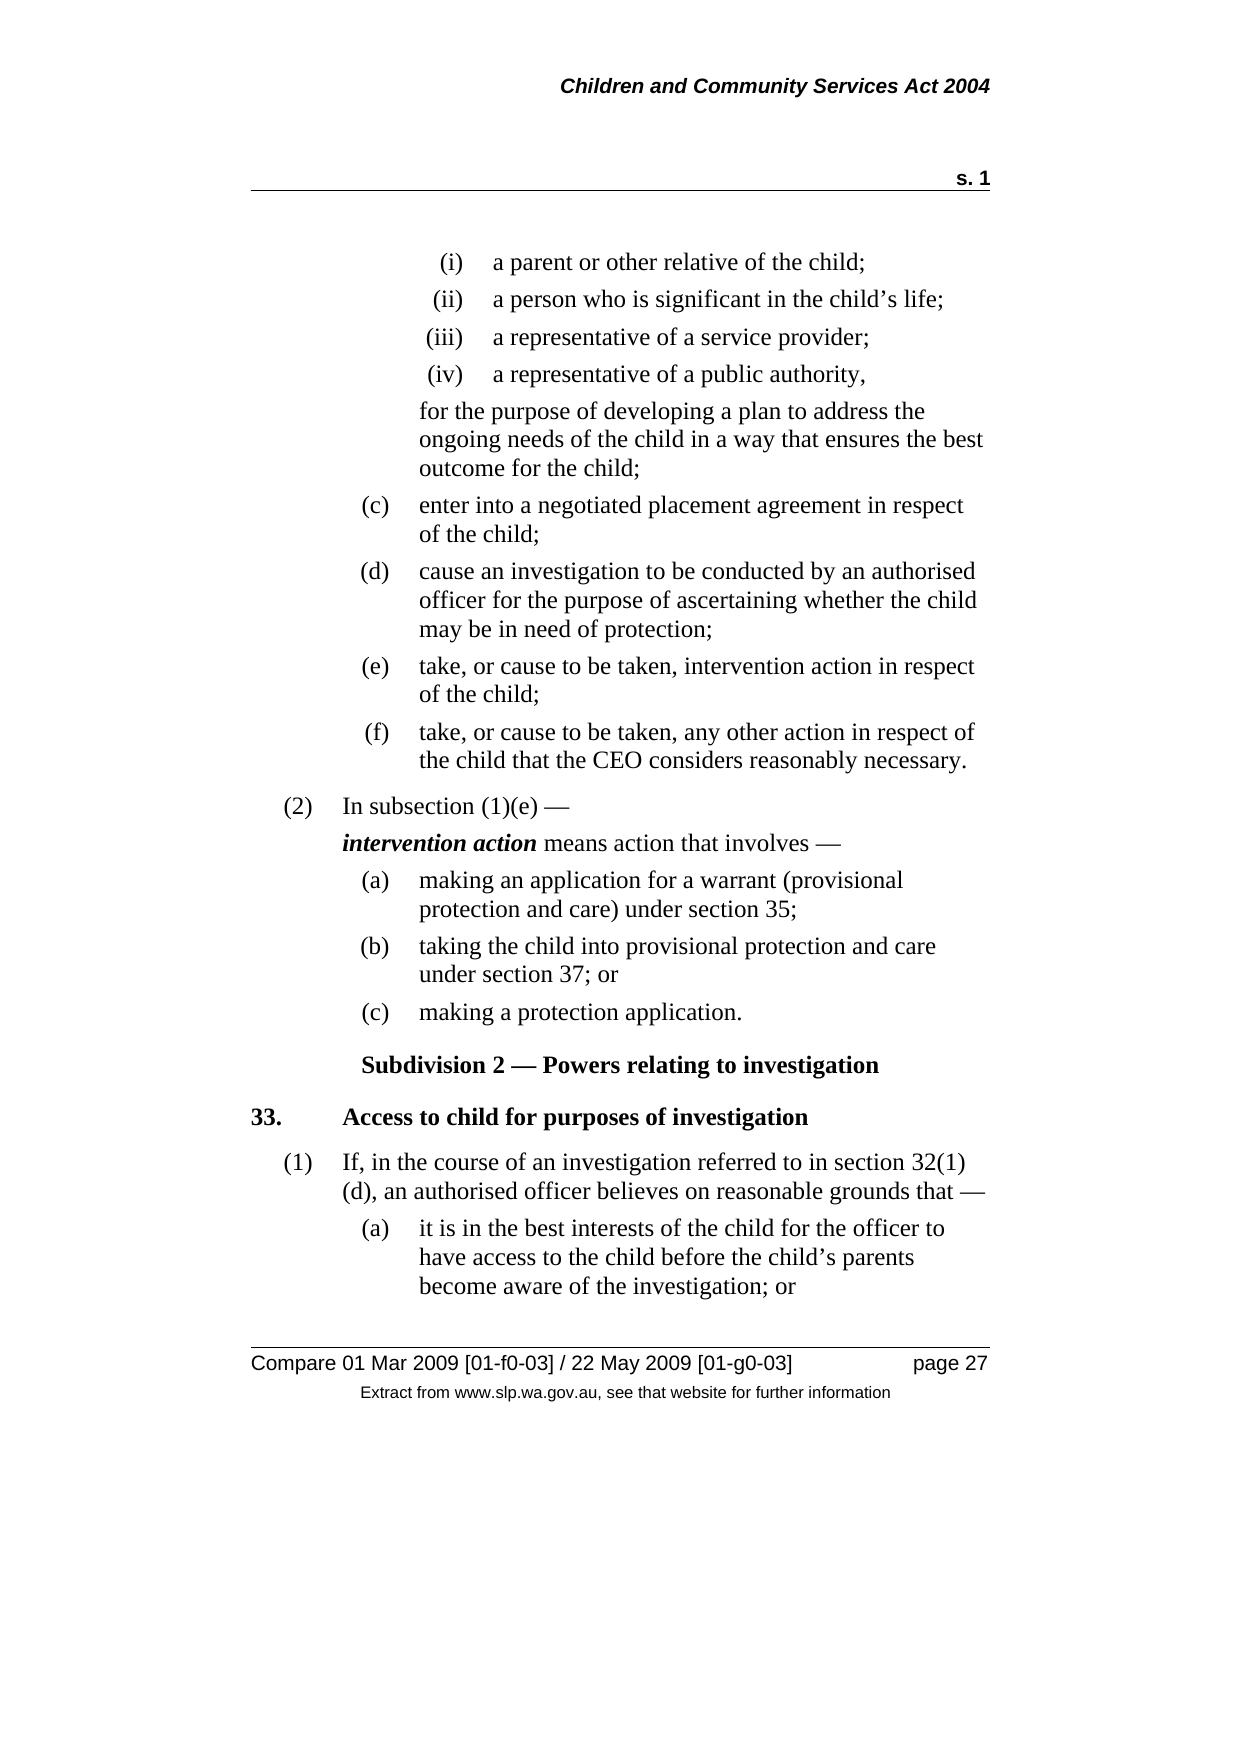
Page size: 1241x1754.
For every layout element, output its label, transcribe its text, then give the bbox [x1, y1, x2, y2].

text (iii) a representative of a service provider; [251, 322, 990, 350]
text intervention action means action that involves — [251, 828, 990, 857]
text for the purpose of developing a plan to address the ongoing needs of the child in a way that ensures the best outcome for the child; [251, 396, 990, 482]
text (c) making a protection application. [251, 997, 990, 1025]
text (c) enter into a negotiated placement agreement in respect of the child; [251, 490, 990, 548]
text (e) take, or cause to be taken, intervention action in respect of the child; [251, 651, 990, 708]
text (ii) a person who is significant in the child’s life; [251, 284, 990, 313]
text (2) In subsection (1)(e) — [251, 791, 990, 819]
text (iv) a representative of a public authority, [251, 359, 990, 387]
subtitle Subdivision 2 — Powers relating to investigation [251, 1050, 990, 1079]
text (f) take, or cause to be taken, any other action in respect of the child that the CEO considers reasonably necessary. [251, 717, 990, 774]
text (b) taking the child into provisional protection and care under section 37; or [251, 931, 990, 988]
subtitle 33. Access to child for purposes of investigation [251, 1102, 990, 1131]
text (a) making an application for a warrant (provisional protection and care) under section 35; [251, 865, 990, 922]
text (d) cause an investigation to be conducted by an authorised officer for the purpose of ascertaining whether the child may be in need of protection; [251, 556, 990, 642]
text (1) If, in the course of an investigation referred to in section 32(1)(d), an authorised officer believes on reasonable grounds that — [251, 1147, 990, 1205]
text (a) it is in the best interests of the child for the officer to have access to the child before the child’s parents become aware of the investigation; or [251, 1213, 990, 1299]
text (i) a parent or other relative of the child; [251, 247, 990, 276]
